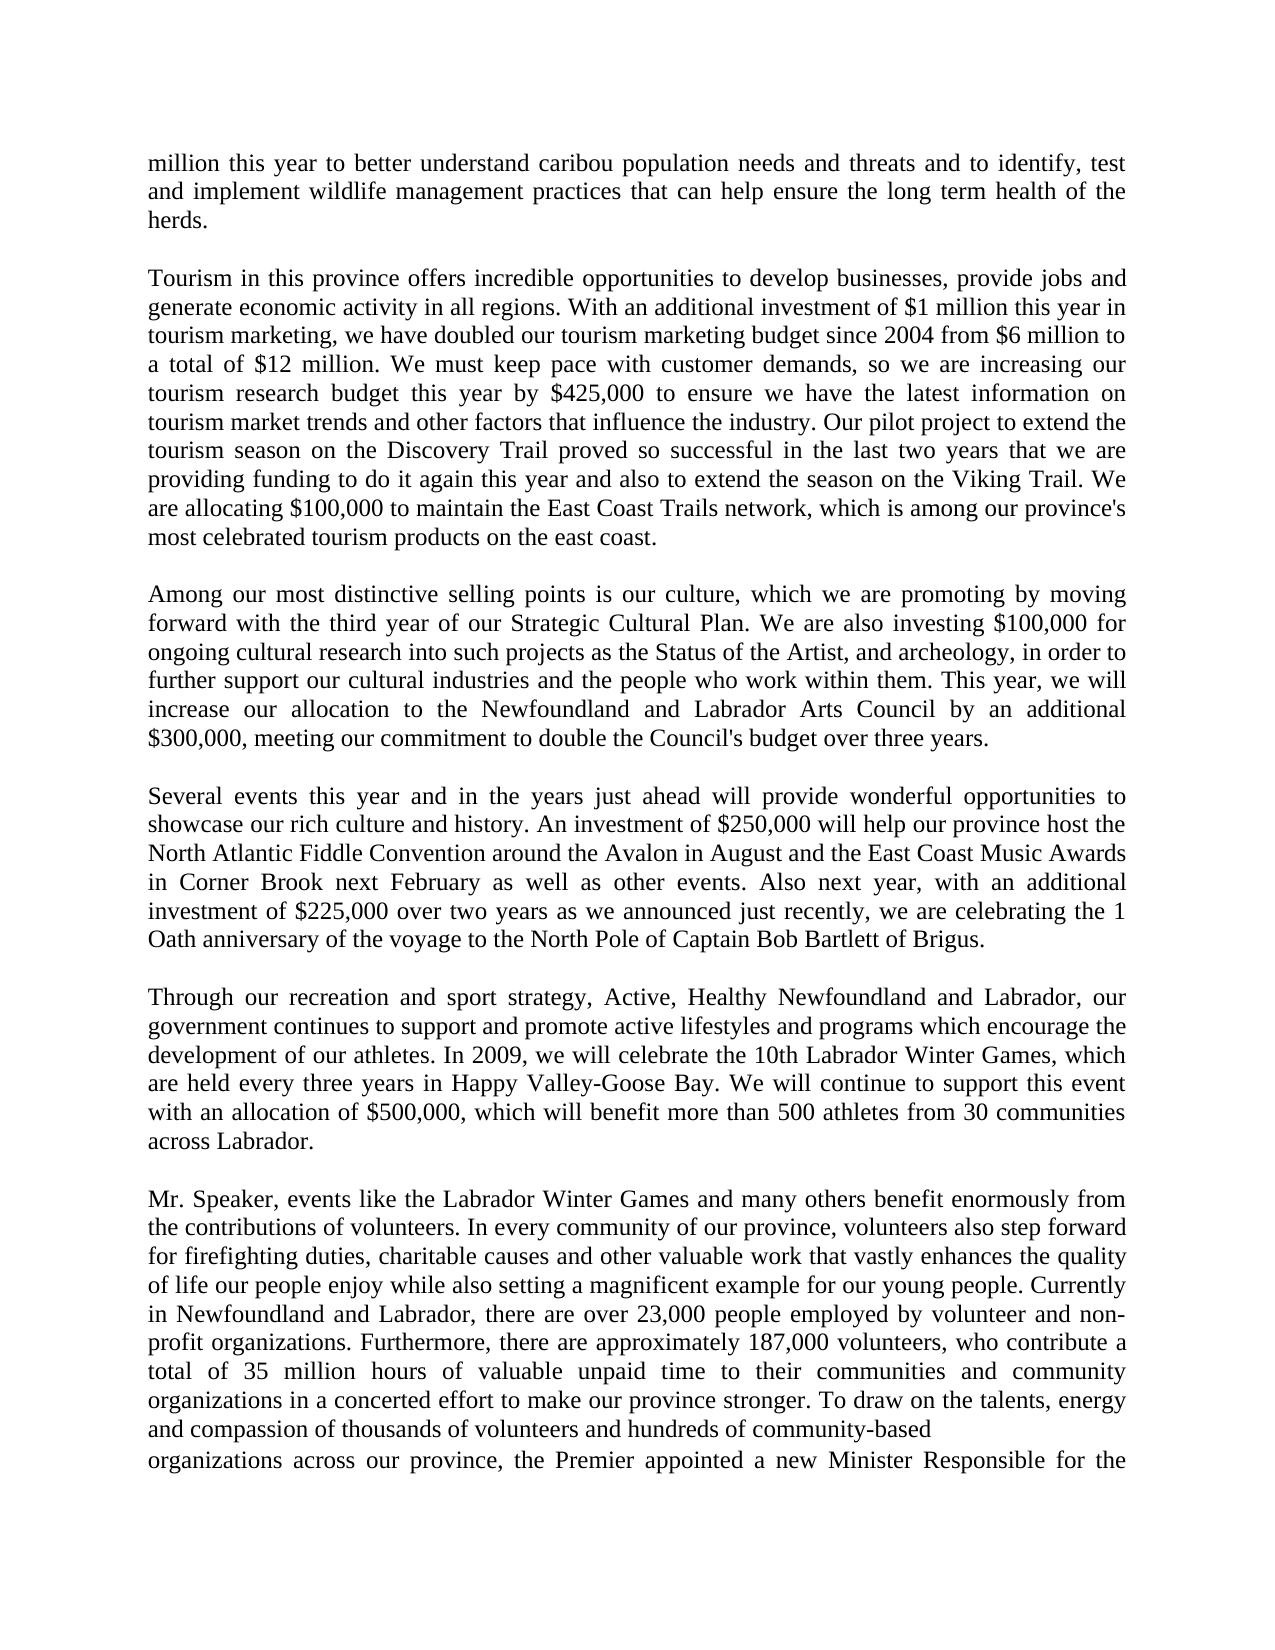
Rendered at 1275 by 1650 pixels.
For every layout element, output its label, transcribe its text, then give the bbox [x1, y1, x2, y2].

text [148, 148, 1127, 234]
text Among our most distinctive selling points is our culture, which we are promoting by moving forward with the third year of our Strategic Cultural Plan. We are also investing $100,000 for ongoing cultural research into such projects as the Status of the Artist, and archeology, in order to further support our cultural industries and the people who work within them. This year, we will increase our allocation to the Newfoundland and Labrador Arts Council by an additional $300,000, meeting our commitment to double the Council's budget over three years. [148, 579, 1127, 752]
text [148, 1445, 1127, 1474]
text Several events this year and in the years just ahead will provide wonderful opportunities to showcase our rich culture and history. An investment of $250,000 will help our province host the North Atlantic Fiddle Convention around the Avalon in August and the East Coast Music Awards in Corner Brook next February as well as other events. Also next year, with an additional investment of $225,000 over two years as we announced just recently, we are celebrating the 1 Oath anniversary of the voyage to the North Pole of Captain Bob Bartlett of Brigus. [148, 781, 1127, 953]
text Tourism in this province offers incredible opportunities to develop businesses, provide jobs and generate economic activity in all regions. With an additional investment of $1 million this year in tourism marketing, we have doubled our tourism marketing budget since 2004 from $6 million to a total of $12 million. We must keep pace with customer demands, so we are increasing our tourism research budget this year by $425,000 to ensure we have the latest information on tourism market trends and other factors that influence the industry. Our pilot project to extend the tourism season on the Discovery Trail proved so successful in the last two years that we are providing funding to do it again this year and also to extend the season on the Viking Trail. We are allocating $100,000 to maintain the East Coast Trails network, which is among our province's most celebrated tourism products on the east coast. [148, 263, 1127, 550]
text Through our recreation and sport strategy, Active, Healthy Newfoundland and Labrador, our government continues to support and promote active lifestyles and programs which encourage the development of our athletes. In 2009, we will celebrate the 10th Labrador Winter Games, which are held every three years in Happy Valley-Goose Bay. We will continue to support this event with an allocation of $500,000, which will benefit more than 500 athletes from 30 communities across Labrador. [148, 982, 1127, 1155]
text Mr. Speaker, events like the Labrador Winter Games and many others benefit enormously from the contributions of volunteers. In every community of our province, volunteers also step forward for firefighting duties, charitable causes and other valuable work that vastly enhances the quality of life our people enjoy while also setting a magnificent example for our young people. Currently in Newfoundland and Labrador, there are over 23,000 people employed by volunteer and non-profit organizations. Furthermore, there are approximately 187,000 volunteers, who contribute a total of 35 million hours of valuable unpaid time to their communities and community organizations in a concerted effort to make our province stronger. To draw on the talents, energy and compassion of thousands of volunteers and hundreds of community-based [148, 1184, 1127, 1442]
